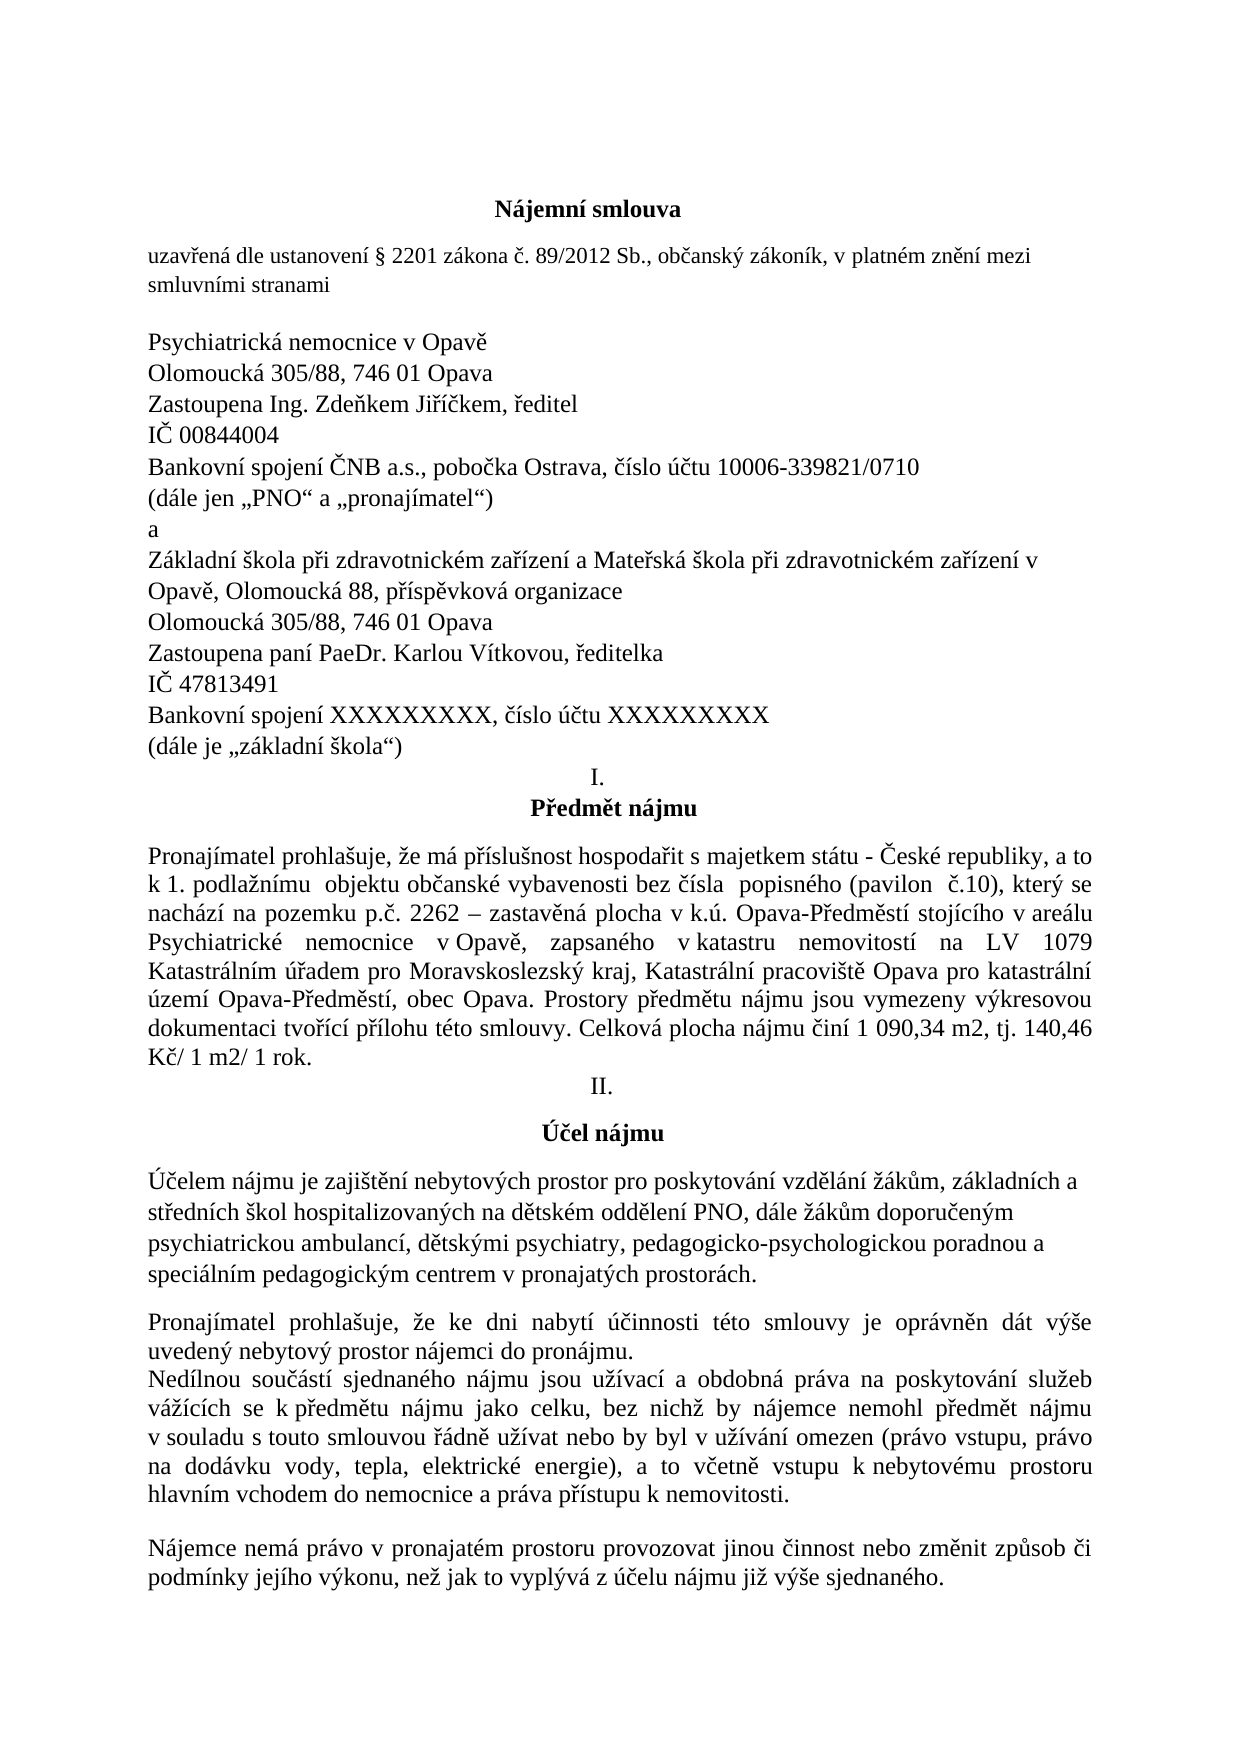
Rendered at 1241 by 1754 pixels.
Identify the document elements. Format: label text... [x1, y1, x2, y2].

text Nedílnou součástí sjednaného nájmu jsou užívací a obdobná práva na poskytování služeb vážících se k předmětu nájmu jako celku, bez nichž by nájemce nemohl předmět nájmu v souladu s touto smlouvou řádně užívat nebo by byl v užívání omezen (právo vstupu, právo na dodávku vody, tepla, elektrické energie), a to včetně vstupu k nebytovému prostoru hlavním vchodem do nemocnice a práva přístupu k nemovitosti. [148, 1364, 1093, 1508]
text (dále je „základní škola“) [148, 731, 1093, 760]
text Bankovní spojení ČNB a.s., pobočka Ostrava, číslo účtu 10006-339821/0710 [148, 452, 1093, 480]
text (dále jen „PNO“ a „pronajímatel“) [148, 483, 1093, 511]
text Účel nájmu [148, 1118, 1093, 1147]
text Zastoupena paní PaeDr. Karlou Vítkovou, ředitelka [148, 638, 1093, 667]
text Účelem nájmu je zajištění nebytových prostor pro poskytování vzdělání žákům, základních a středních škol hospitalizovaných na dětském oddělení PNO, dále žákům doporučeným psychiatrickou ambulancí, dětskými psychiatry, pedagogicko-psychologickou poradnou a speciálním pedagogickým centrem v pronajatých prostorách. [148, 1166, 1093, 1288]
text II. [148, 1071, 1093, 1099]
text Nájemní smlouva [148, 194, 1093, 223]
text Zastoupena Ing. Zdeňkem Jiříčkem, ředitel [148, 389, 1093, 418]
text Předmět nájmu [148, 793, 1093, 822]
text IČ 47813491 [148, 669, 1093, 698]
text uzavřená dle ustanovení § 2201 zákona č. 89/2012 Sb., občanský zákoník, v platném znění mezi smluvními stranami [148, 242, 1093, 297]
text IČ 00844004 [148, 421, 1093, 449]
text Olomoucká 305/88, 746 01 Opava [148, 607, 1093, 636]
text Olomoucká 305/88, 746 01 Opava [148, 358, 1093, 387]
text I. [148, 762, 1093, 791]
text Nájemce nemá právo v pronajatém prostoru provozovat jinou činnost nebo změnit způsob či podmínky jejího výkonu, než jak to vyplývá z účelu nájmu již výše sjednaného. [148, 1533, 1093, 1591]
text Pronajímatel prohlašuje, že ke dni nabytí účinnosti této smlouvy je oprávněn dát výše uvedený nebytový prostor nájemci do pronájmu. [148, 1307, 1093, 1364]
text Základní škola při zdravotnickém zařízení a Mateřská škola při zdravotnickém zařízení v Opavě, Olomoucká 88, příspěvková organizace [148, 545, 1093, 604]
text Bankovní spojení XXXXXXXXX, číslo účtu XXXXXXXXX [148, 700, 1093, 729]
text a [148, 514, 1093, 542]
text Psychiatrická nemocnice v Opavě [148, 327, 1093, 356]
text Pronajímatel prohlašuje, že má příslušnost hospodařit s majetkem státu - České republiky, a to k 1. podlažnímu objektu občanské vybavenosti bez čísla popisného (pavilon č.10), který se nachází na pozemku p.č. 2262 – zastavěná plocha v k.ú. Opava-Předměstí stojícího v areálu Psychiatrické nemocnice v Opavě, zapsaného v katastru nemovitostí na LV 1079 Katastrálním úřadem pro Moravskoslezský kraj, Katastrální pracoviště Opava pro katastrální území Opava-Předměstí, obec Opava. Prostory předmětu nájmu jsou vymezeny výkresovou dokumentaci tvořící přílohu této smlouvy. Celková plocha nájmu činí 1 090,34 m2, tj. 140,46 Kč/ 1 m2/ 1 rok. [148, 841, 1093, 1071]
